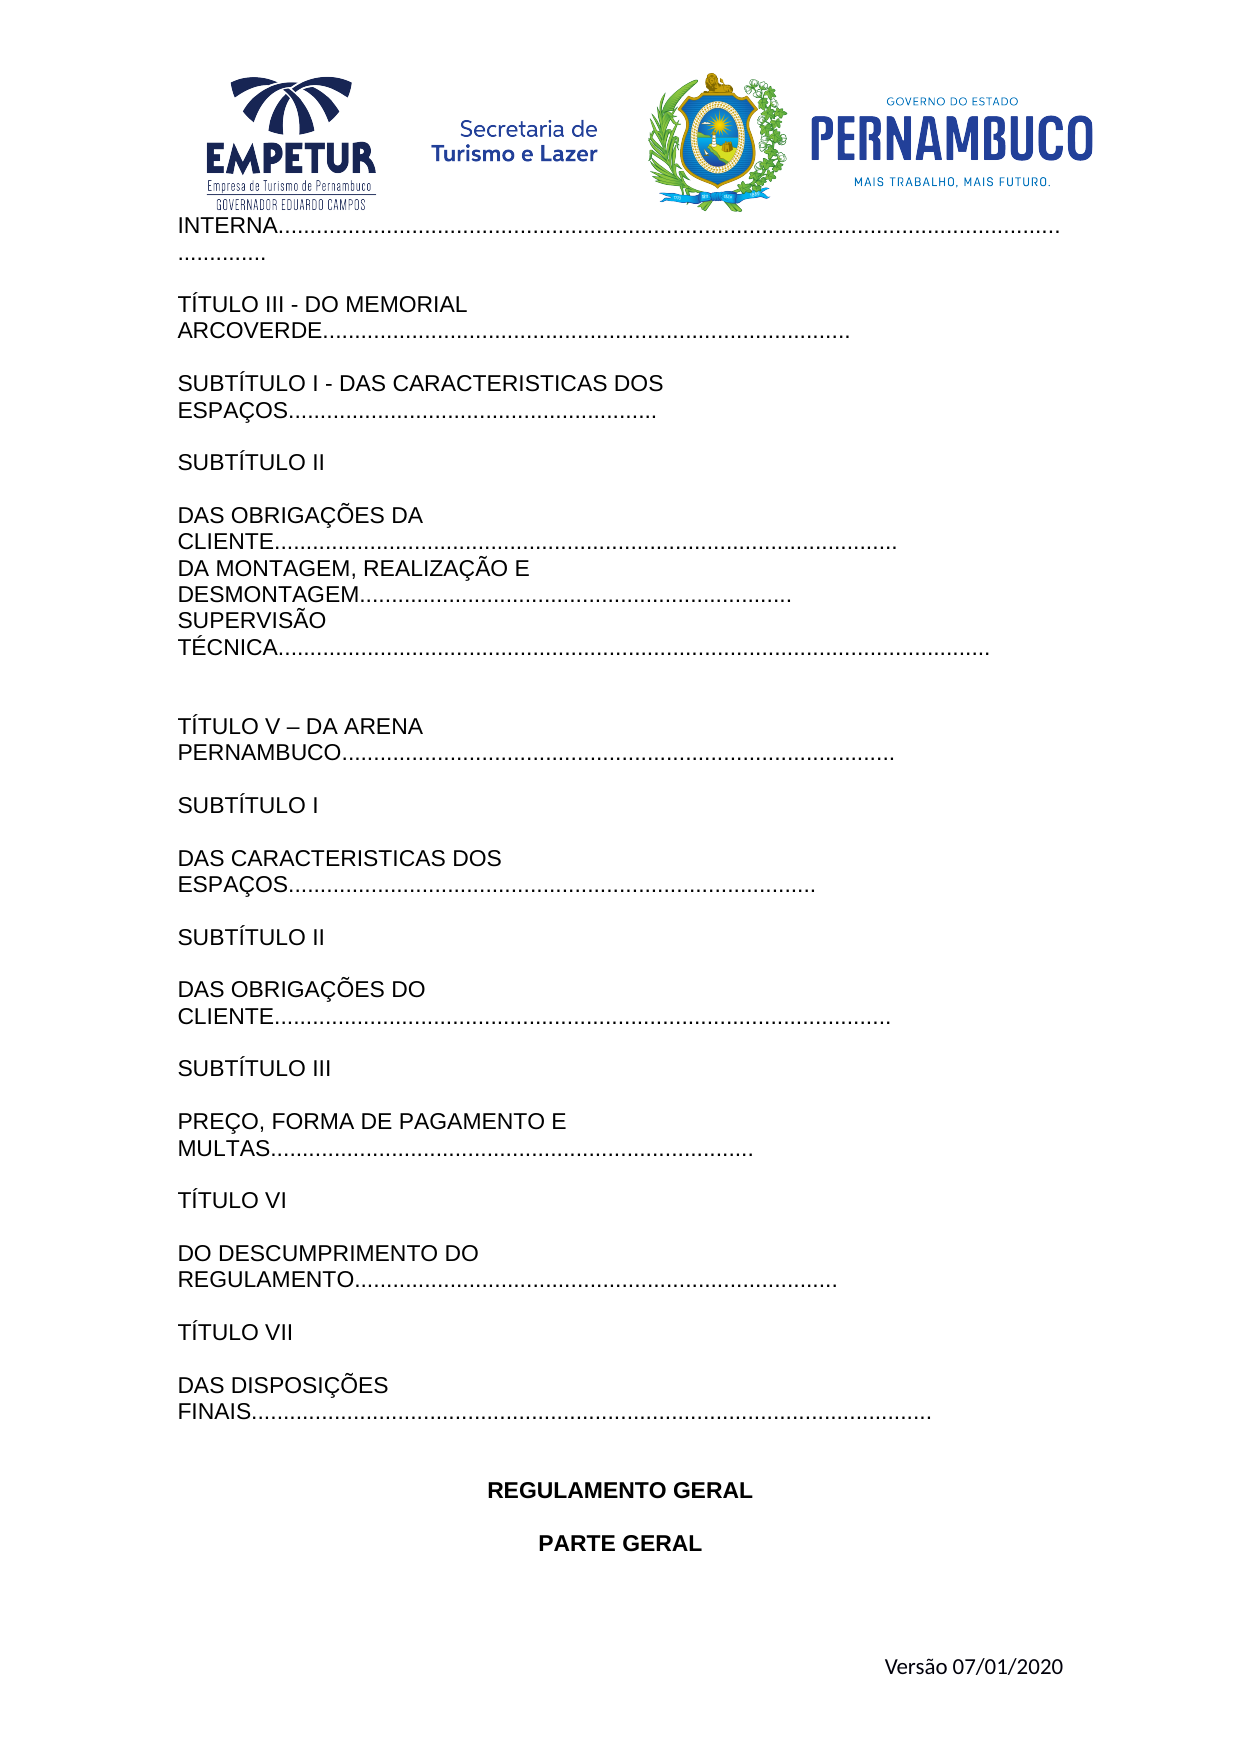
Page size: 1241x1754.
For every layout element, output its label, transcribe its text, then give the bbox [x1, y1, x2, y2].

text DA MONTAGEM, REALIZAÇÃO E DESMONTAGEM.................................................................... [177, 555, 1063, 607]
text DAS OBRIGAÇÕES DO CLIENTE................................................................................................. [177, 976, 1063, 1029]
text PARTE GERAL [177, 1530, 1063, 1556]
text SUPERVISÃO TÉCNICA................................................................................................................ [177, 607, 1063, 660]
text PREÇO, FORMA DE PAGAMENTO E MULTAS............................................................................ [177, 1108, 1063, 1161]
text DAS OBRIGAÇÕES DA CLIENTE.................................................................................................. [177, 502, 1063, 555]
text SUBTÍTULO I - DAS CARACTERISTICAS DOS ESPAÇOS.......................................................... [177, 370, 1063, 423]
text REGULAMENTO GERAL [177, 1477, 1063, 1503]
text DAS DISPOSIÇÕES FINAIS........................................................................................................... [177, 1372, 1063, 1424]
text TÍTULO V – DA ARENA PERNAMBUCO....................................................................................... [177, 713, 1063, 766]
text SUBTÍTULO III [177, 1055, 1063, 1082]
text TÍTULO VII [177, 1319, 1063, 1345]
text DAS CARACTERISTICAS DOS ESPAÇOS................................................................................... [177, 844, 1063, 897]
text SUBTÍTULO II [177, 924, 1063, 950]
text TÍTULO III - DO MEMORIAL ARCOVERDE................................................................................... [177, 291, 1063, 344]
text SUBTÍTULO II [177, 449, 1063, 476]
text SUBTÍTULO I [177, 792, 1063, 818]
picture [206, 73, 1093, 212]
text TÍTULO VI [177, 1187, 1063, 1213]
text DO DESCUMPRIMENTO DO REGULAMENTO............................................................................ [177, 1240, 1063, 1293]
